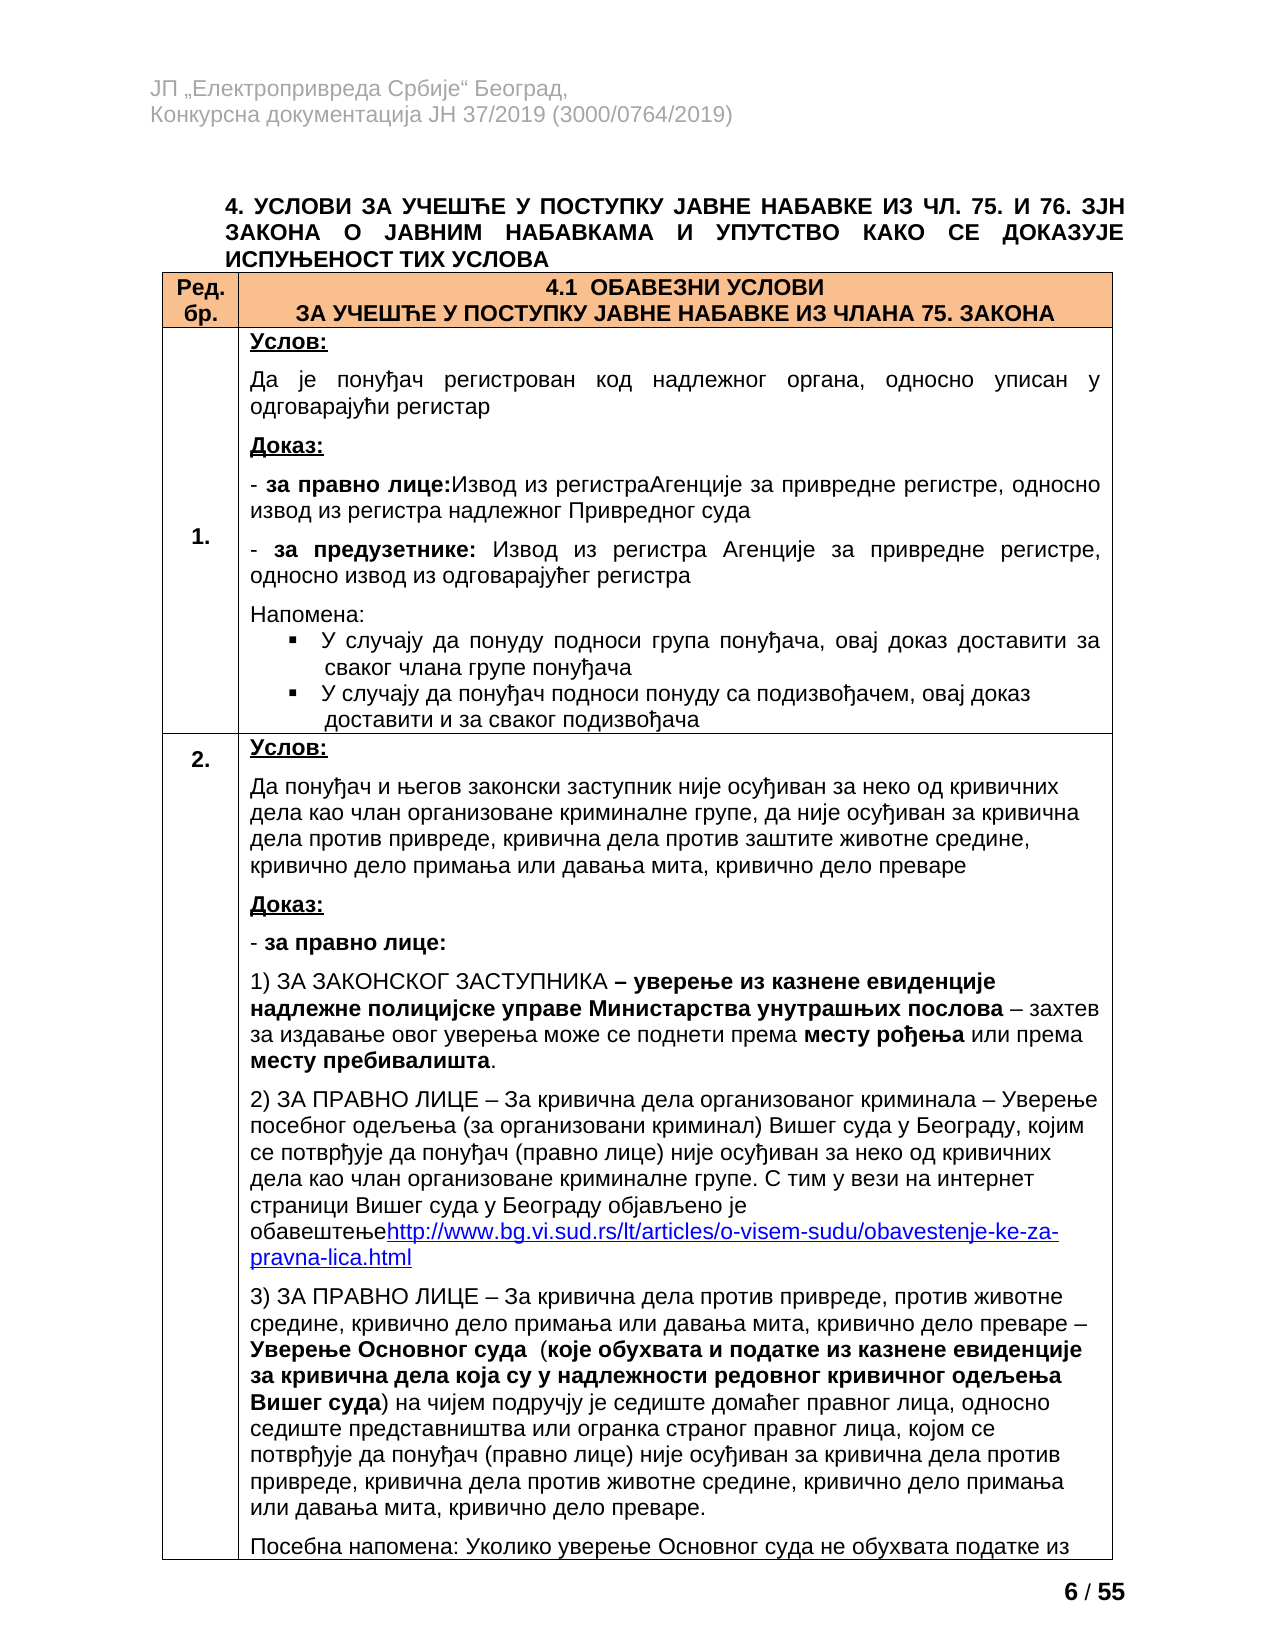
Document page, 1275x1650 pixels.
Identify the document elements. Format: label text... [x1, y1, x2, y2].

table_header 4.1 ОБАВЕЗНИ УСЛОВИ ЗА УЧЕШЋЕ У ПОСТУПКУ ЈАВНЕ НАБАВКЕ ИЗ ЧЛАНА 75. ЗАКОНА [239, 273, 1112, 327]
table_cell 1. [163, 328, 238, 733]
subtitle 4. УСЛОВИ ЗА УЧЕШЋЕ У ПОСТУПКУ ЈАВНЕ НАБАВКЕ ИЗ ЧЛ. 75. И 76. ЗЈН ЗАКОНА О ЈАВНИМ НАБАВКАМА И УПУТСТВО КАКО СЕ ДОКАЗУЈЕ ИСПУЊЕНОСТ ТИХ УСЛОВА [225, 193, 1125, 272]
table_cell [239, 734, 1112, 1559]
table_header Ред. бр. [163, 273, 238, 327]
table_cell Услов: Да је понуђач регистрован код надлежног органа, односно уписан у одговарајући регистар Доказ: - за правно лице:Извод из регистраАгенције за привредне регистре, односно извод из регистра надлежног Привредног суда - за предузетнике: Извод из регистра Агенције за привредне регистре, односно извод из одговарајућег регистра Напомена: У случају да понуду подноси група понуђача, овај доказ доставити за сваког члана групе понуђача У случају да понуђач подноси понуду са подизвођачем, овај доказ доставити и за сваког подизвођача [239, 328, 1112, 733]
table_cell 2. [163, 734, 238, 1559]
